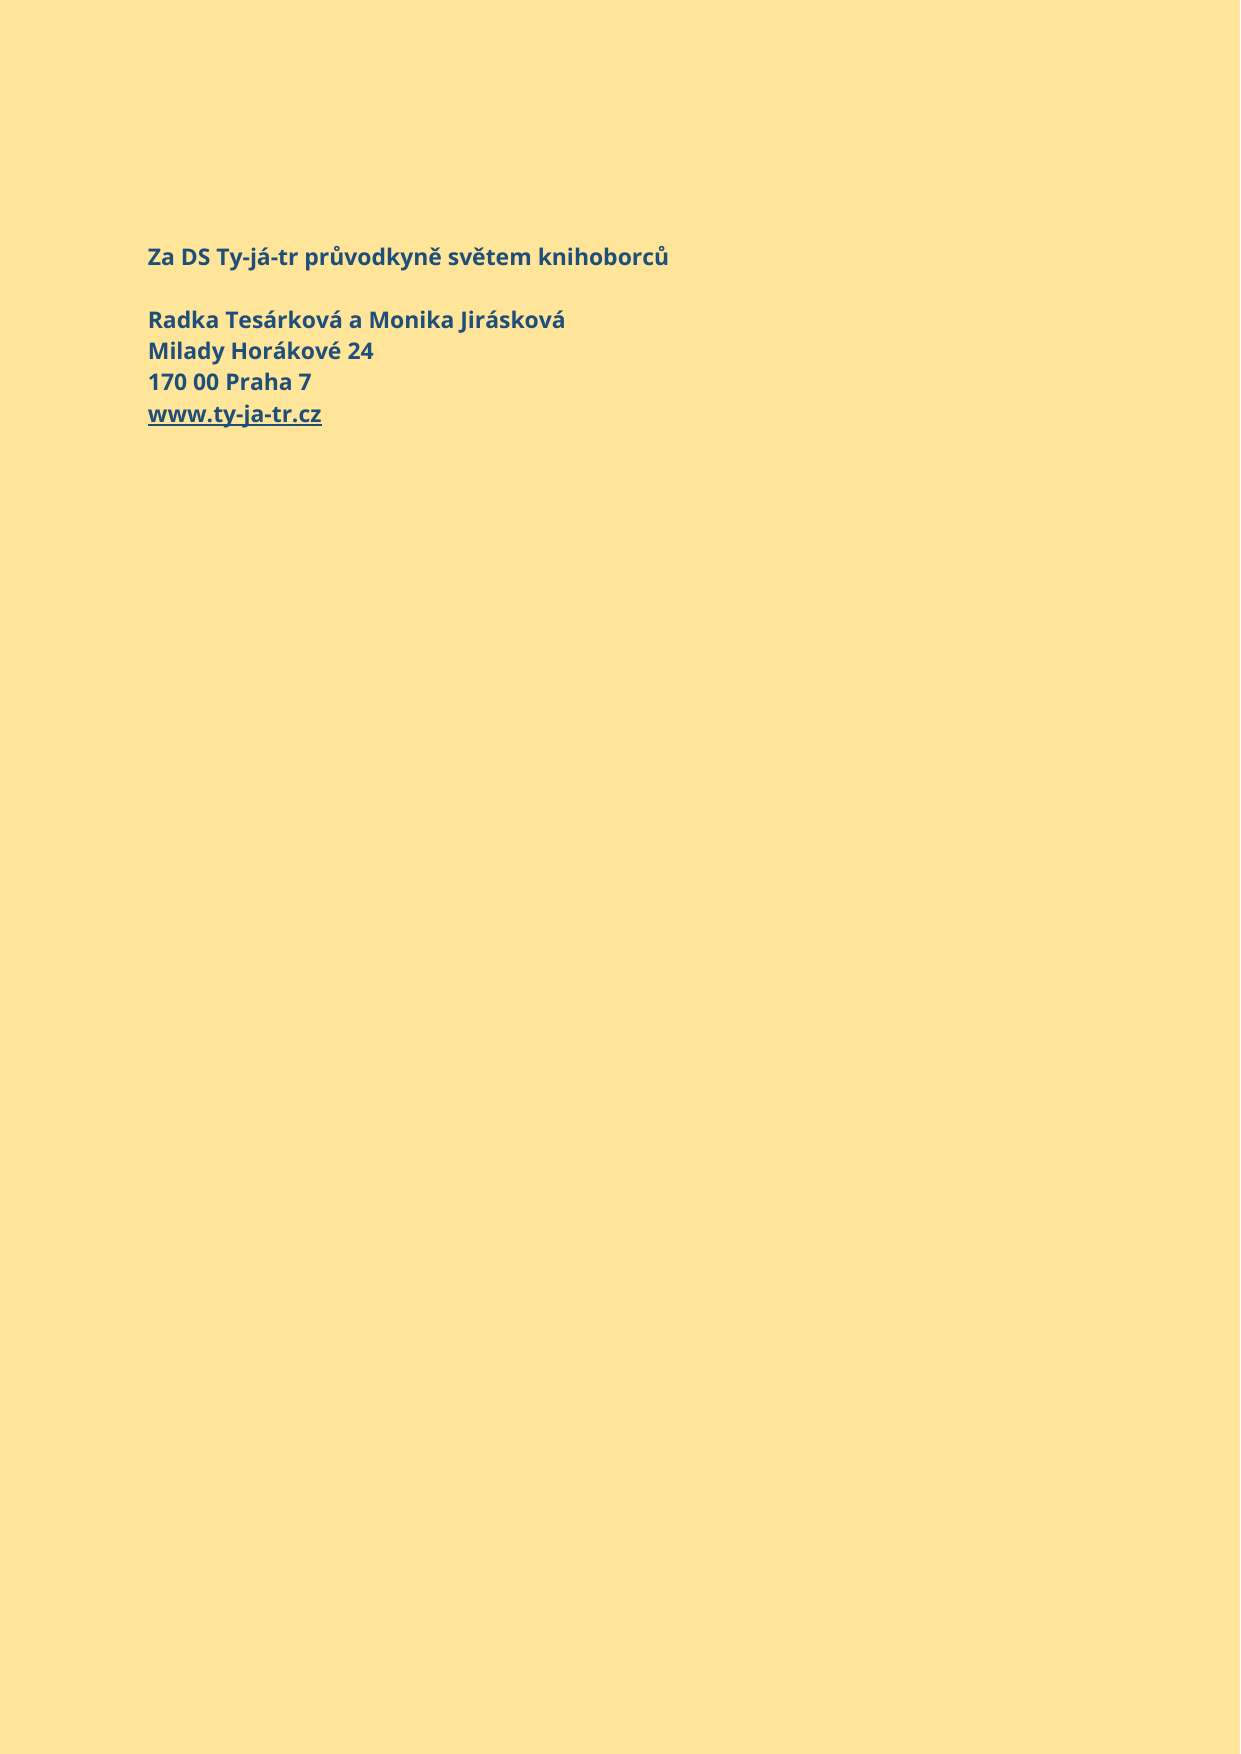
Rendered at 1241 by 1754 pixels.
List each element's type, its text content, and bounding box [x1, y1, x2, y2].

text Milady Horákové 24 [148, 335, 1093, 366]
text Za DS Ty-já-tr průvodkyně světem knihoborců [148, 241, 1093, 273]
text 170 00 Praha 7 [148, 366, 1093, 398]
text www.ty-ja-tr.cz [148, 398, 1093, 429]
text Radka Tesárková a Monika Jirásková [148, 304, 1093, 335]
